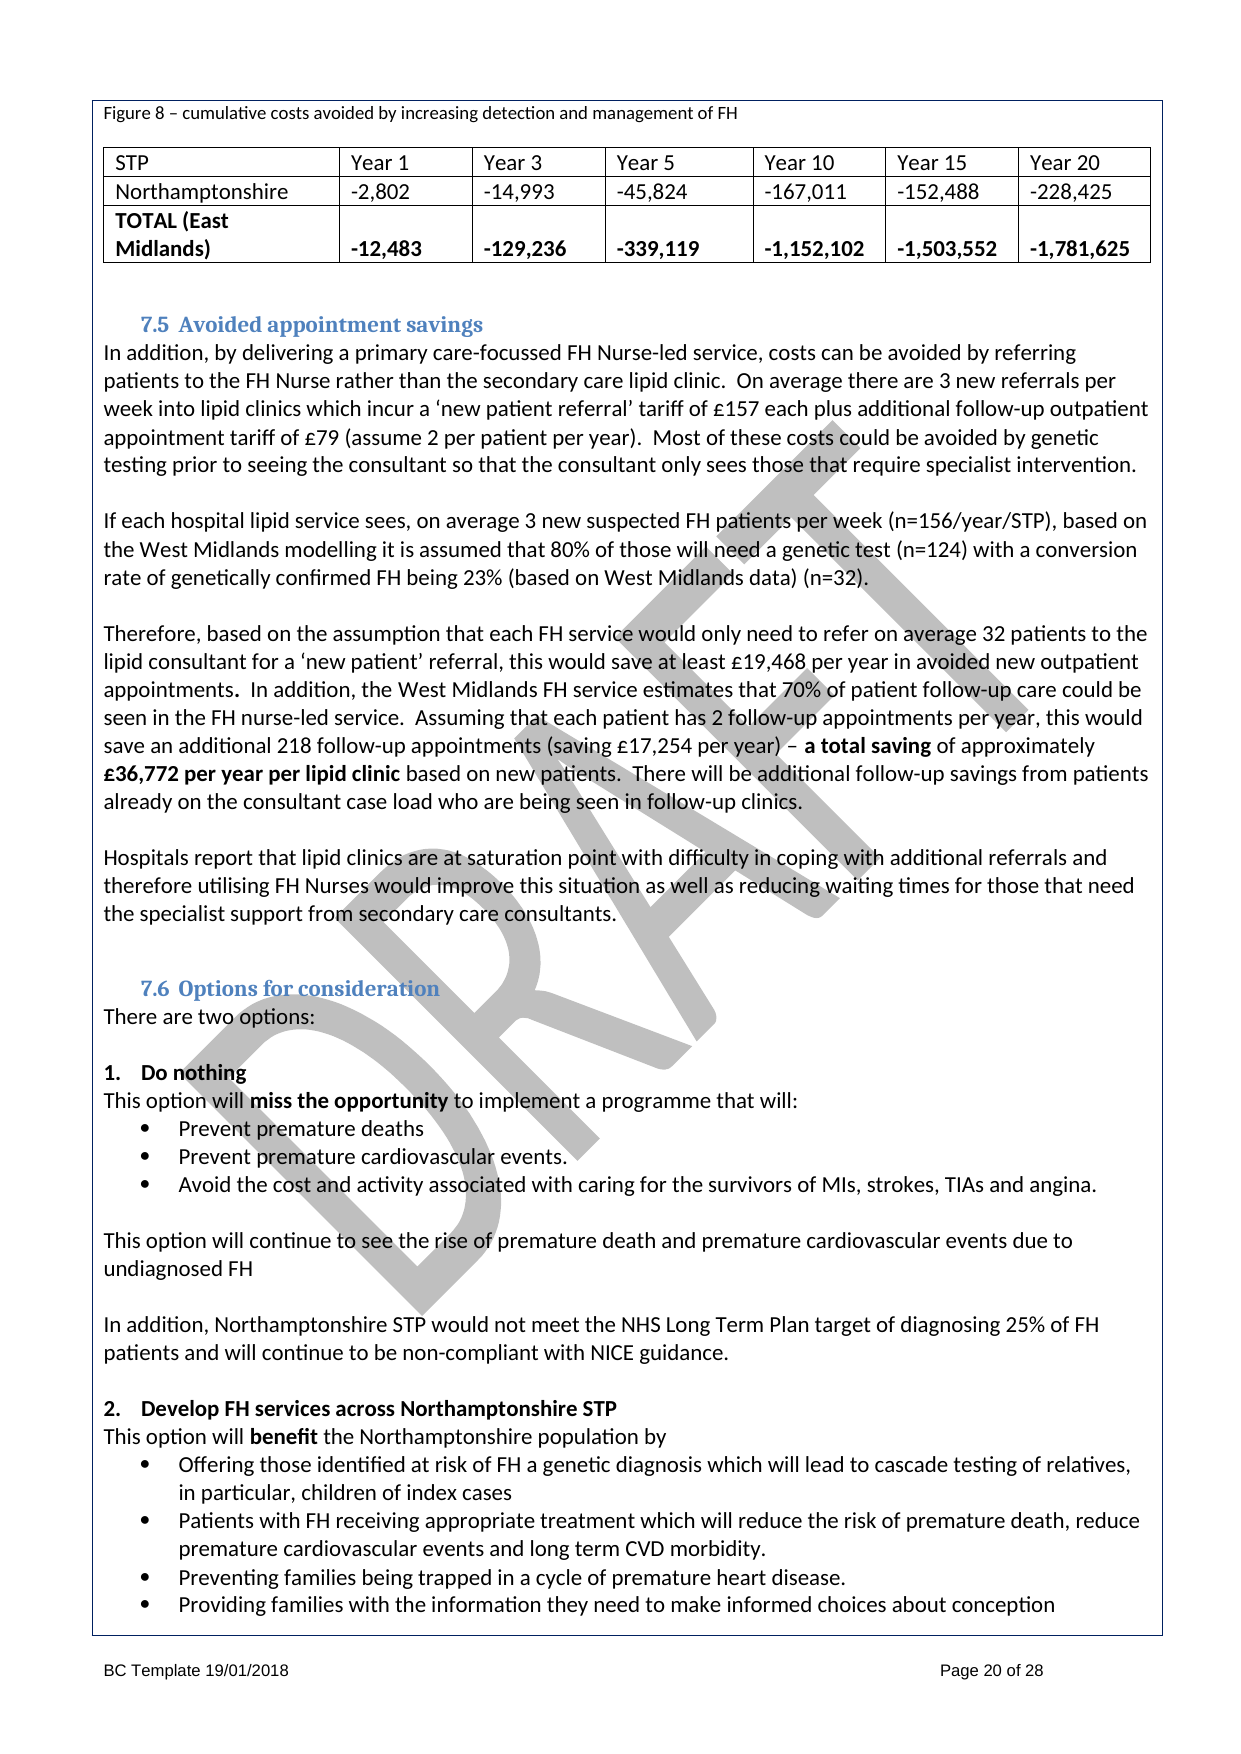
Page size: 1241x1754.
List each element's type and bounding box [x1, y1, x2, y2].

table_cell [93, 101, 1162, 1635]
